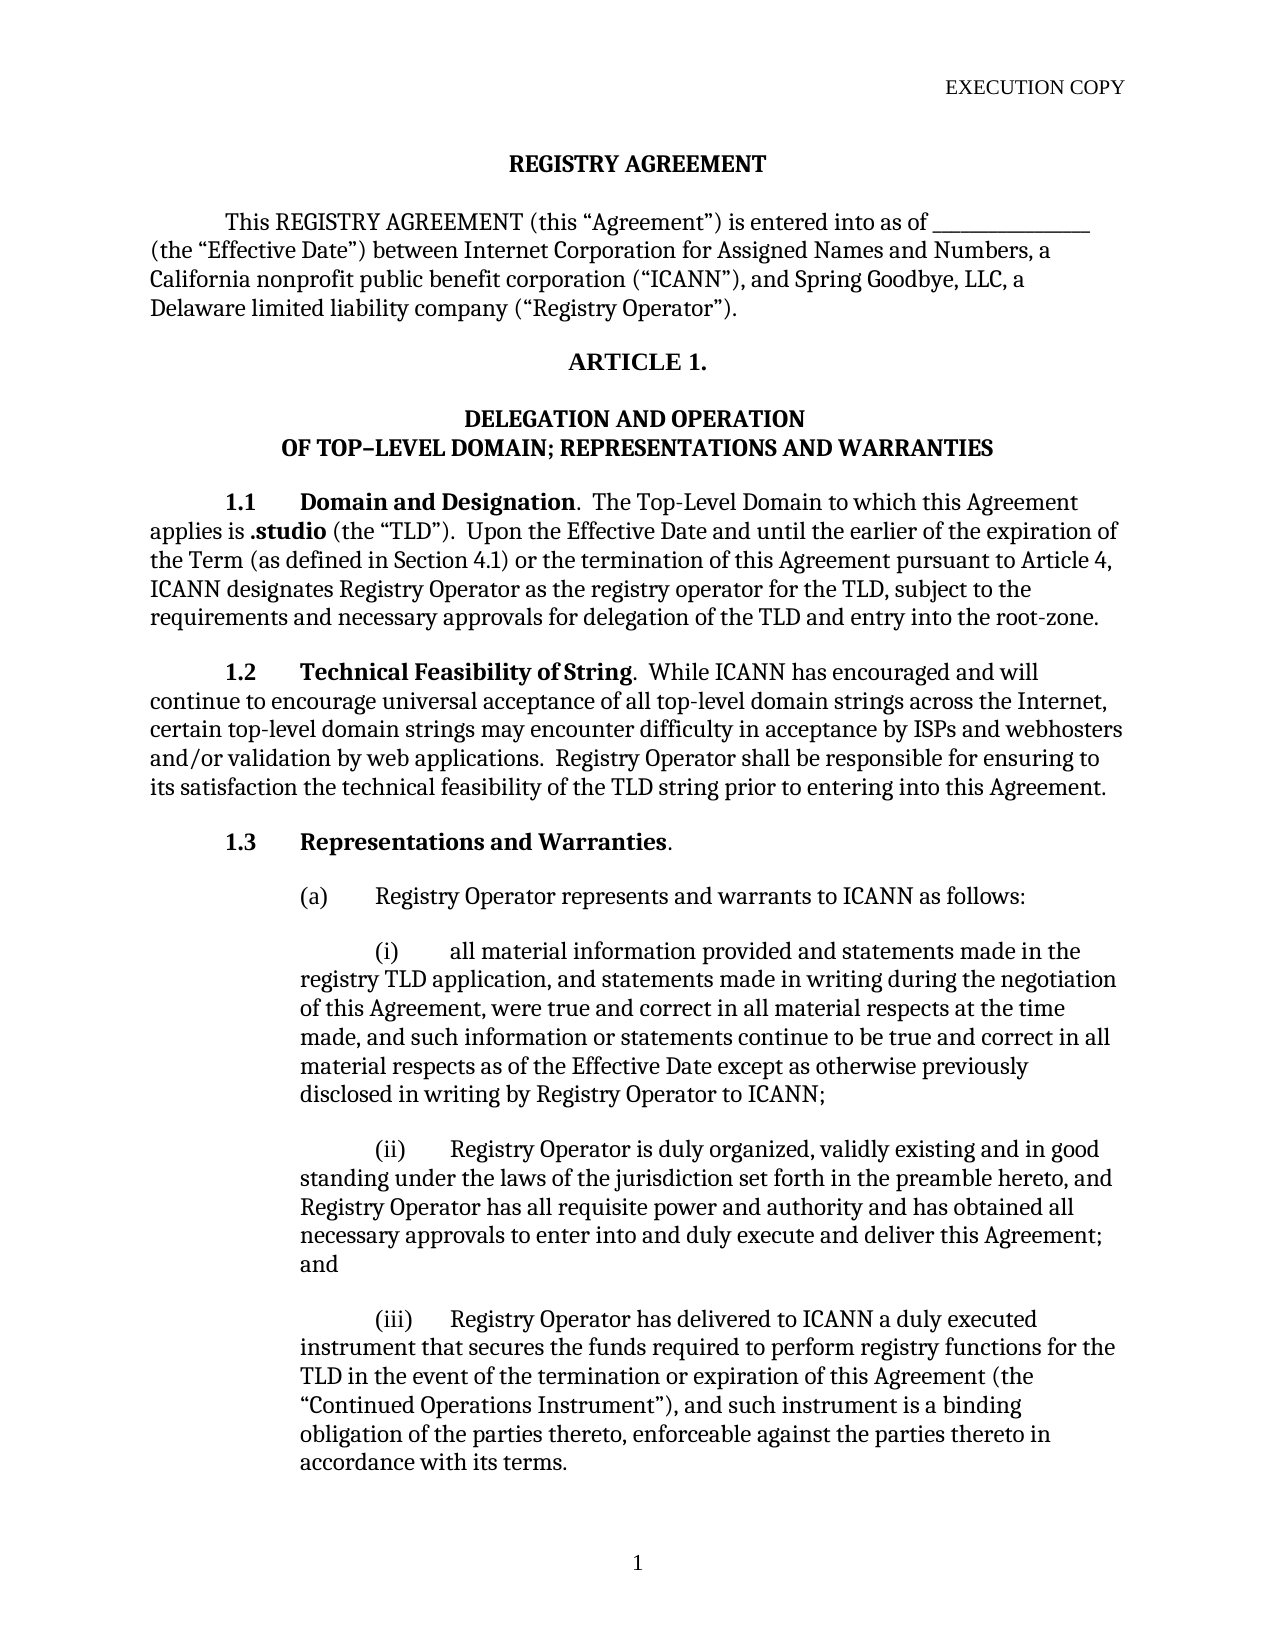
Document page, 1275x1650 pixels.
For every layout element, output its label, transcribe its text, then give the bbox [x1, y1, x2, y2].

text Representations and Warranties. [150, 827, 1125, 856]
text This REGISTRY AGREEMENT (this “Agreement”) is entered into as of _________________ (the “Effective Date”) between Internet Corporation for Assigned Names and Numbers, a California nonprofit public benefit corporation (“ICANN”), and Spring Goodbye, LLC, a Delaware limited liability company (“Registry Operator”). [150, 207, 1125, 322]
text Domain and Designation. The Top-Level Domain to which this Agreement applies is .studio (the “TLD”). Upon the Effective Date and until the earlier of the expiration of the Term (as defined in Section 4.1) or the termination of this Agreement pursuant to Article 4, ICANN designates Registry Operator as the registry operator for the TLD, subject to the requirements and necessary approvals for delegation of the TLD and entry into the root-zone. [150, 487, 1125, 632]
text DELEGATION AND OPERATION OF TOP–LEVEL DOMAIN; REPRESENTATIONS AND WARRANTIES [150, 347, 1125, 462]
text Registry Operator represents and warrants to ICANN as follows: [150, 881, 1125, 911]
title REGISTRY AGREEMENT [150, 150, 1125, 179]
text Registry Operator has delivered to ICANN a duly executed instrument that secures the funds required to perform registry functions for the TLD in the event of the termination or expiration of this Agreement (the “Continued Operations Instrument”), and such instrument is a binding obligation of the parties thereto, enforceable against the parties thereto in accordance with its terms. [300, 1304, 1125, 1477]
text all material information provided and statements made in the registry TLD application, and statements made in writing during the negotiation of this Agreement, were true and correct in all material respects at the time made, and such information or statements continue to be true and correct in all material respects as of the Effective Date except as otherwise previously disclosed in writing by Registry Operator to ICANN; [300, 936, 1125, 1109]
text Technical Feasibility of String. While ICANN has encouraged and will continue to encourage universal acceptance of all top-level domain strings across the Internet, certain top-level domain strings may encounter difficulty in acceptance by ISPs and webhosters and/or validation by web applications. Registry Operator shall be responsible for ensuring to its satisfaction the technical feasibility of the TLD string prior to entering into this Agreement. [150, 657, 1125, 802]
text Registry Operator is duly organized, validly existing and in good standing under the laws of the jurisdiction set forth in the preamble hereto, and Registry Operator has all requisite power and authority and has obtained all necessary approvals to enter into and duly execute and deliver this Agreement; and [300, 1134, 1125, 1279]
